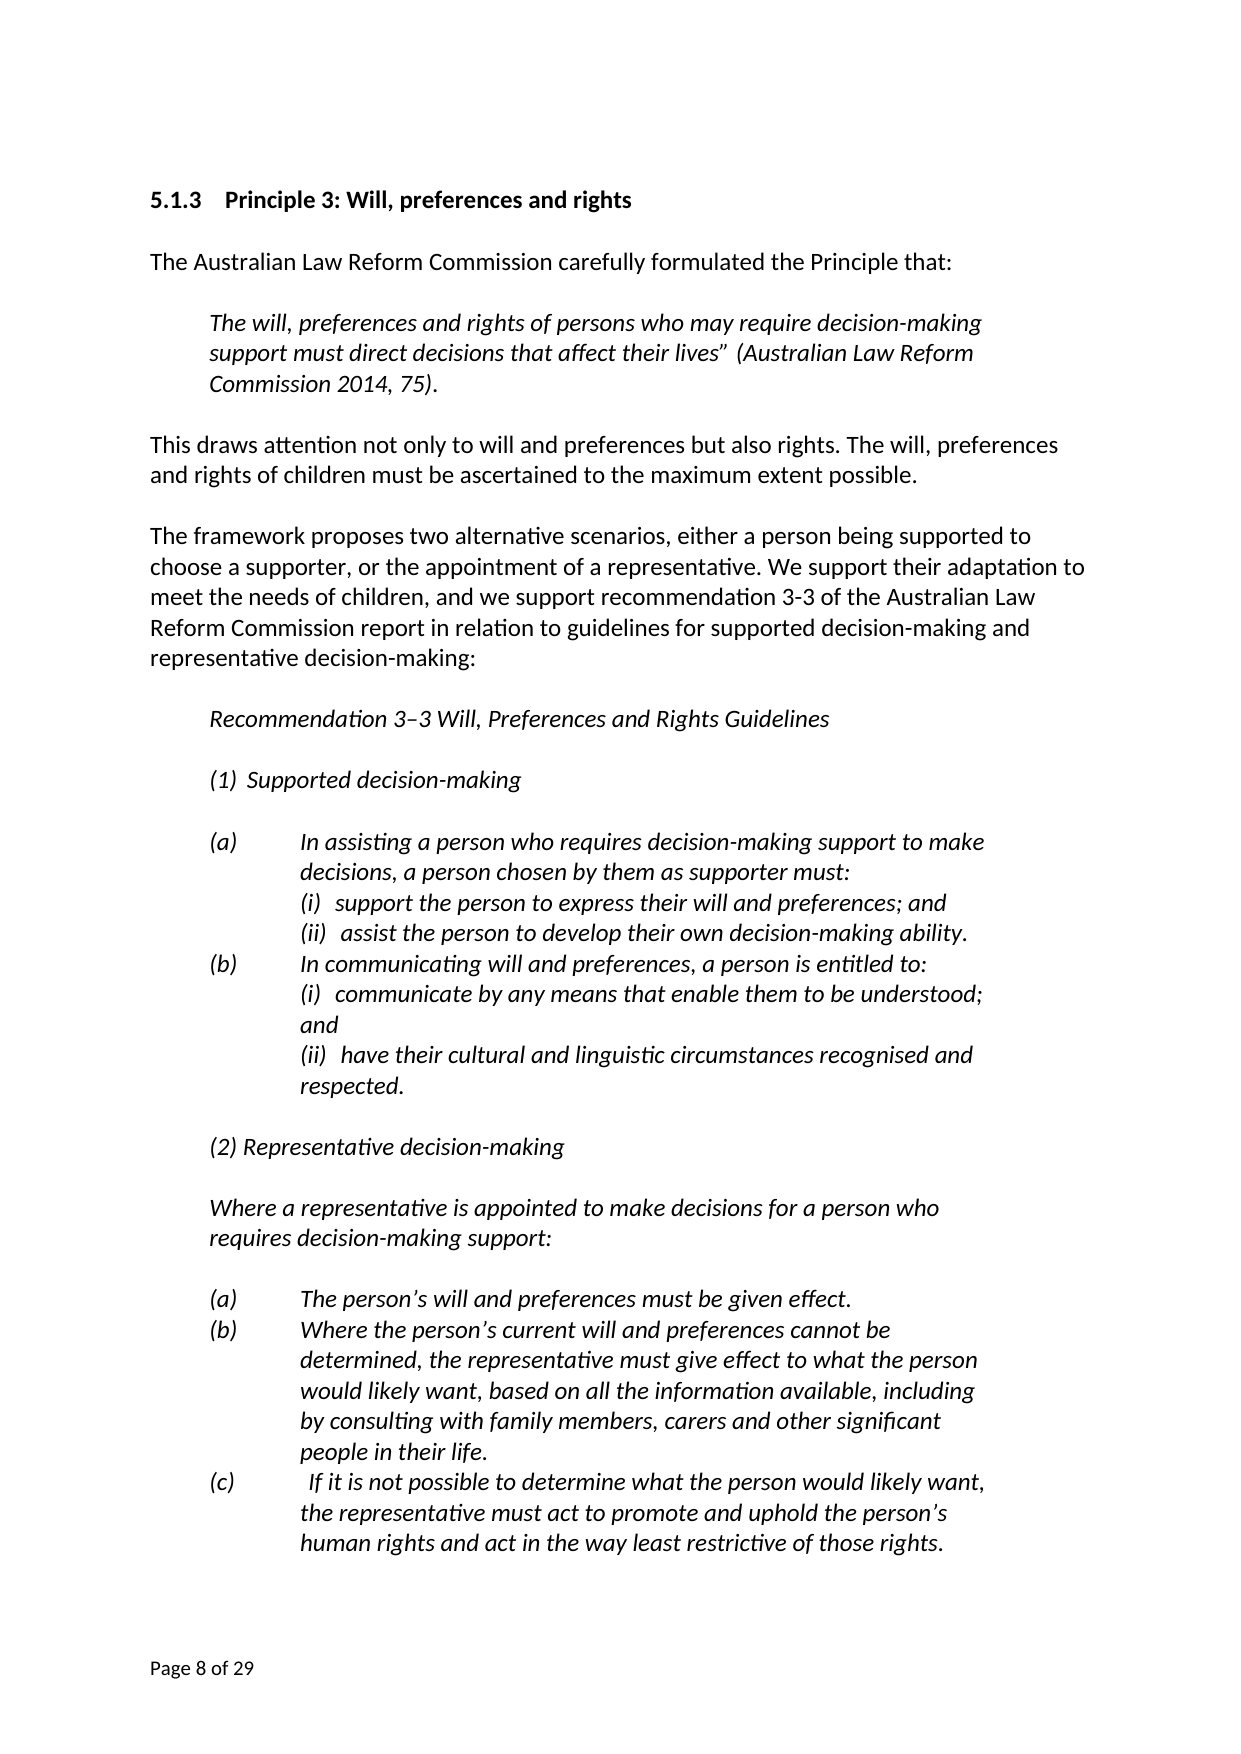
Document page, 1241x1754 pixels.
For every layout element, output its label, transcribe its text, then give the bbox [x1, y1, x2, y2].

text The will, preferences and rights of persons who may require decision-making support must direct decisions that affect their lives” (Australian Law Reform Commission 2014, 75). [209, 307, 1000, 398]
text This draws attention not only to will and preferences but also rights. The will, preferences and rights of children must be ascertained to the maximum extent possible. [150, 429, 1090, 490]
text The Australian Law Reform Commission carefully formulated the Principle that: [150, 246, 1090, 276]
text (b) Where the person’s current will and preferences cannot be determined, the representative must give effect to what the person would likely want, based on all the information available, including by consulting with family members, carers and other significant people in their life. [209, 1314, 1000, 1467]
text The framework proposes two alternative scenarios, either a person being supported to choose a supporter, or the appointment of a representative. We support their adaptation to meet the needs of children, and we support recommendation 3-3 of the Australian Law Reform Commission report in relation to guidelines for supported decision-making and representative decision-making: [150, 520, 1090, 673]
text Where a representative is appointed to make decisions for a person who requires decision-making support: [209, 1161, 1000, 1253]
text (b) In communicating will and preferences, a person is entitled to: [209, 948, 1000, 978]
text (i) communicate by any means that enable them to be understood; and [300, 978, 1000, 1039]
text (2) Representative decision-making [209, 1131, 1000, 1161]
list Supported decision-making [209, 764, 1000, 795]
text (ii) have their cultural and linguistic circumstances recognised and respected. [300, 1039, 1000, 1100]
text (c) If it is not possible to determine what the person would likely want, the representative must act to promote and uphold the person’s human rights and act in the way least restrictive of those rights. [209, 1467, 1000, 1558]
text Recommendation 3–3 Will, Preferences and Rights Guidelines [209, 703, 1000, 734]
text (i) support the person to express their will and preferences; and [284, 887, 1000, 917]
text (a) The person’s will and preferences must be given effect. [209, 1283, 1000, 1314]
text (ii) assist the person to develop their own decision-making ability. [268, 917, 1000, 948]
text (a) In assisting a person who requires decision-making support to make decisions, a person chosen by them as supporter must: [209, 826, 1000, 887]
subtitle Principle 3: Will, preferences and rights [150, 185, 1090, 215]
